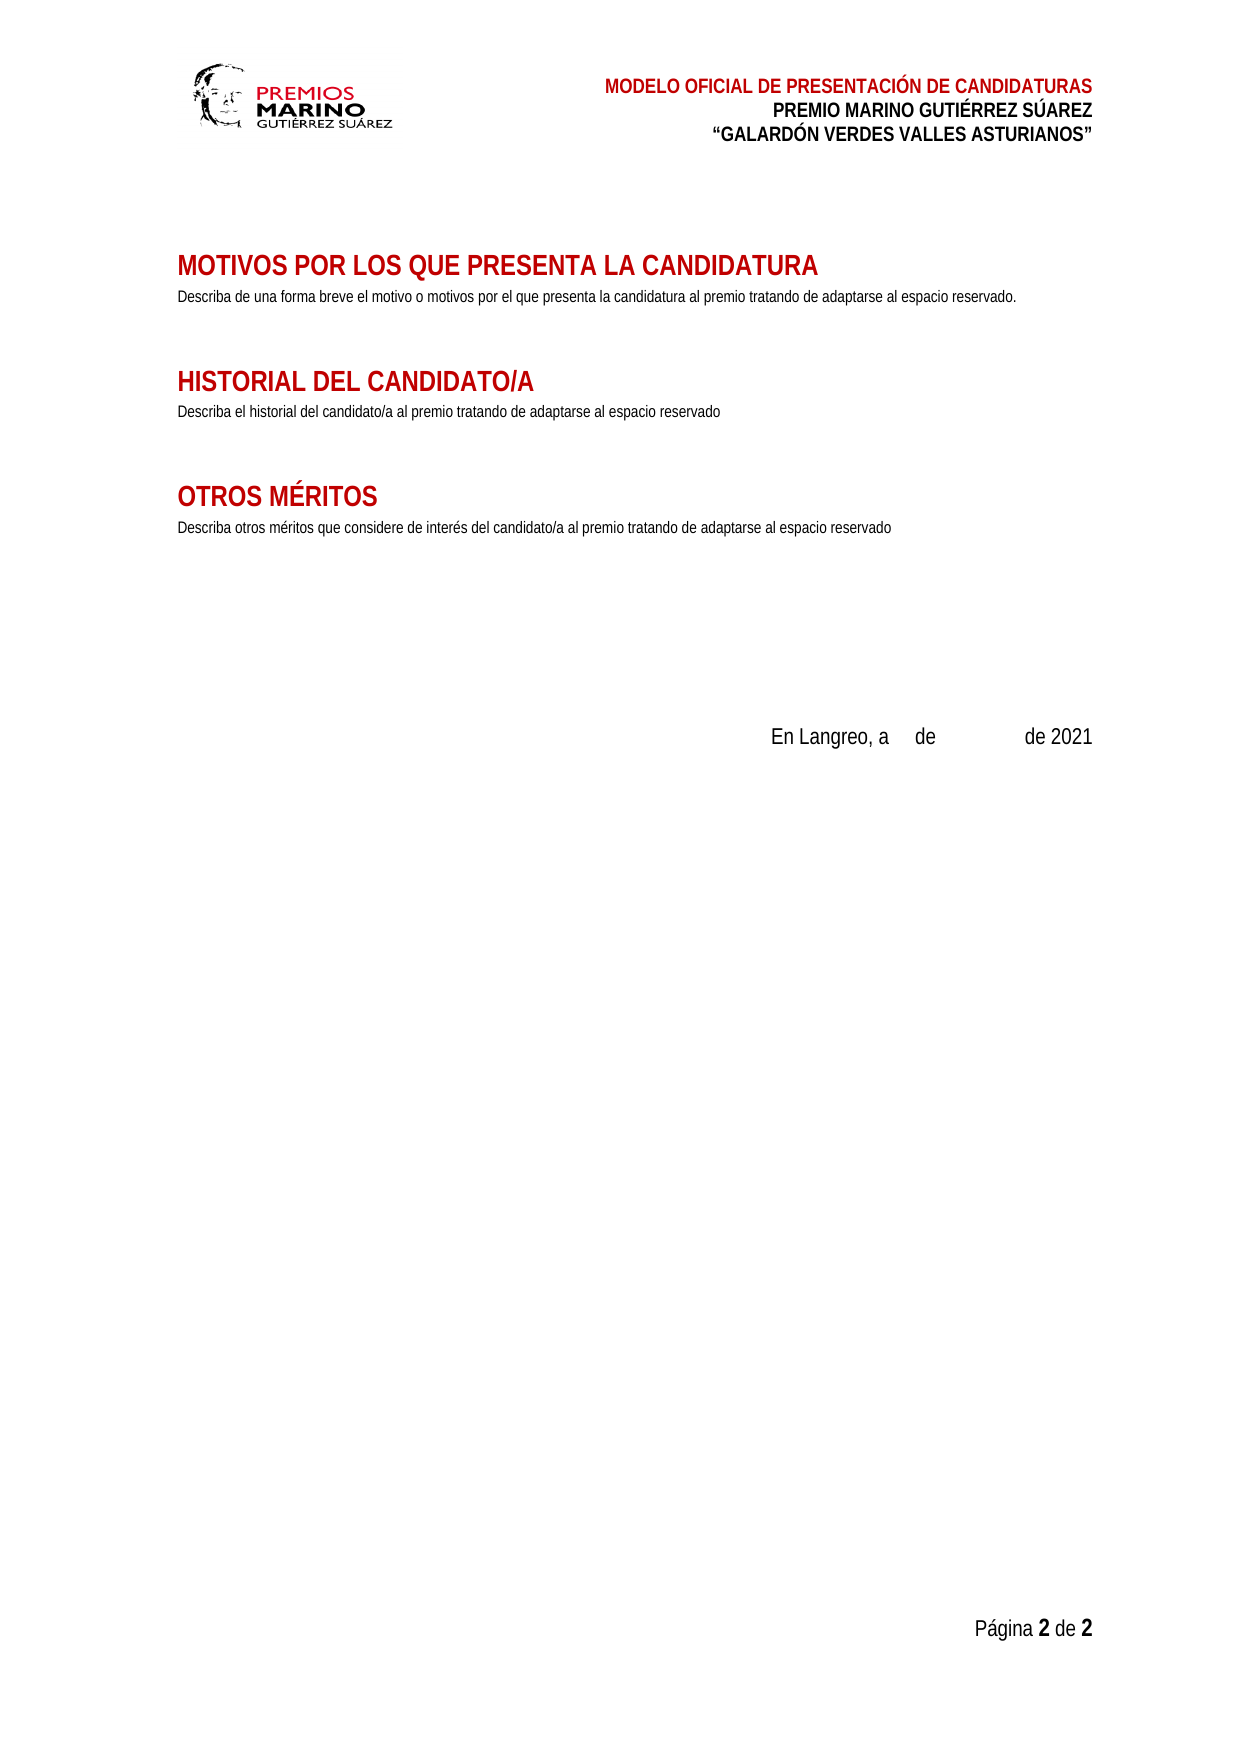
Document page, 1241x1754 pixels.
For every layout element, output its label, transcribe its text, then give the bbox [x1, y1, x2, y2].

text En Langreo, a [177, 723, 1092, 749]
picture [176, 42, 404, 149]
subtitle Motivos por los que presenta la candidatura [177, 248, 1092, 281]
subtitle OTROS MÉRITOS [177, 479, 1092, 513]
subtitle HISTORIAL DEL CANDIDATO/a [177, 364, 1092, 397]
text Describa el historial del candidato/a al premio tratando de adaptarse al espacio reservado [177, 402, 1092, 421]
text Describa de una forma breve el motivo o motivos por el que presenta la candidatura al premio tratando de adaptarse al espacio reservado. [177, 286, 1092, 306]
subtitle Describa otros méritos que considere de interés del candidato/a al premio tratando de adaptarse al espacio reservado [177, 518, 1092, 537]
